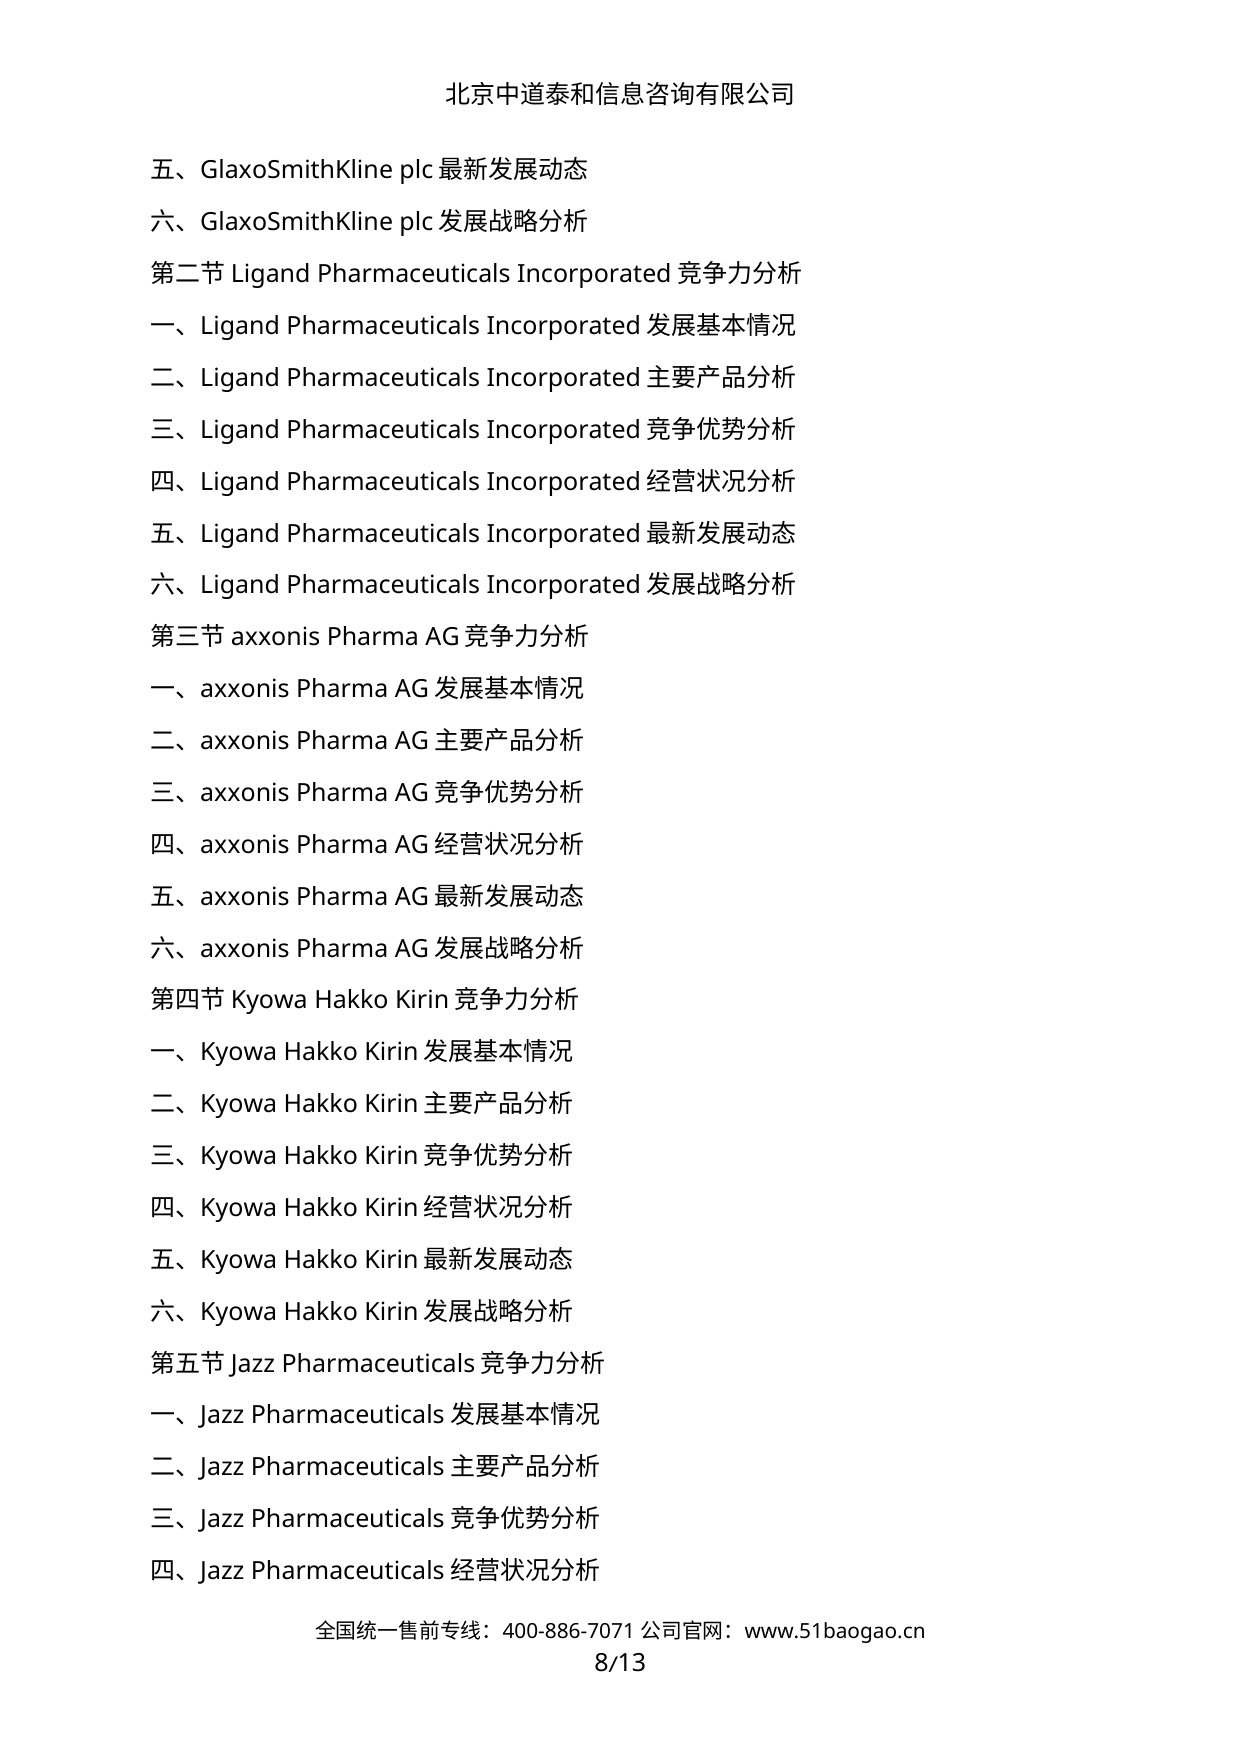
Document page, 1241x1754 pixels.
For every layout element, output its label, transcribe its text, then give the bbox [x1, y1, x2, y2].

text 第四节 Kyowa Hakko Kirin竞争力分析 [150, 980, 1090, 1016]
text 二、Jazz Pharmaceuticals主要产品分析 [150, 1447, 1090, 1483]
text 四、Kyowa Hakko Kirin经营状况分析 [150, 1187, 1090, 1224]
text 一、axxonis Pharma AG发展基本情况 [150, 669, 1090, 705]
text 二、axxonis Pharma AG主要产品分析 [150, 721, 1090, 757]
text 五、Kyowa Hakko Kirin最新发展动态 [150, 1239, 1090, 1276]
text 五、GlaxoSmithKline plc最新发展动态 [150, 150, 1090, 186]
text 第二节 Ligand Pharmaceuticals Incorporated竞争力分析 [150, 254, 1090, 290]
text 三、Kyowa Hakko Kirin竞争优势分析 [150, 1136, 1090, 1172]
text 四、axxonis Pharma AG经营状况分析 [150, 824, 1090, 861]
text 五、axxonis Pharma AG最新发展动态 [150, 876, 1090, 912]
text 四、Ligand Pharmaceuticals Incorporated经营状况分析 [150, 461, 1090, 497]
text 四、Jazz Pharmaceuticals经营状况分析 [150, 1551, 1090, 1587]
text 第三节 axxonis Pharma AG竞争力分析 [150, 617, 1090, 653]
text 六、Kyowa Hakko Kirin发展战略分析 [150, 1291, 1090, 1327]
text 三、Jazz Pharmaceuticals竞争优势分析 [150, 1499, 1090, 1535]
text 第五节 Jazz Pharmaceuticals竞争力分析 [150, 1343, 1090, 1379]
text 六、Ligand Pharmaceuticals Incorporated发展战略分析 [150, 565, 1090, 601]
text 一、Ligand Pharmaceuticals Incorporated发展基本情况 [150, 306, 1090, 342]
text 二、Kyowa Hakko Kirin主要产品分析 [150, 1084, 1090, 1120]
text 六、axxonis Pharma AG发展战略分析 [150, 928, 1090, 964]
text 三、Ligand Pharmaceuticals Incorporated竞争优势分析 [150, 409, 1090, 446]
text 六、GlaxoSmithKline plc发展战略分析 [150, 202, 1090, 238]
text 一、Jazz Pharmaceuticals发展基本情况 [150, 1395, 1090, 1431]
text 一、Kyowa Hakko Kirin发展基本情况 [150, 1032, 1090, 1068]
text 二、Ligand Pharmaceuticals Incorporated主要产品分析 [150, 357, 1090, 394]
text 五、Ligand Pharmaceuticals Incorporated最新发展动态 [150, 513, 1090, 549]
text 三、axxonis Pharma AG竞争优势分析 [150, 772, 1090, 809]
